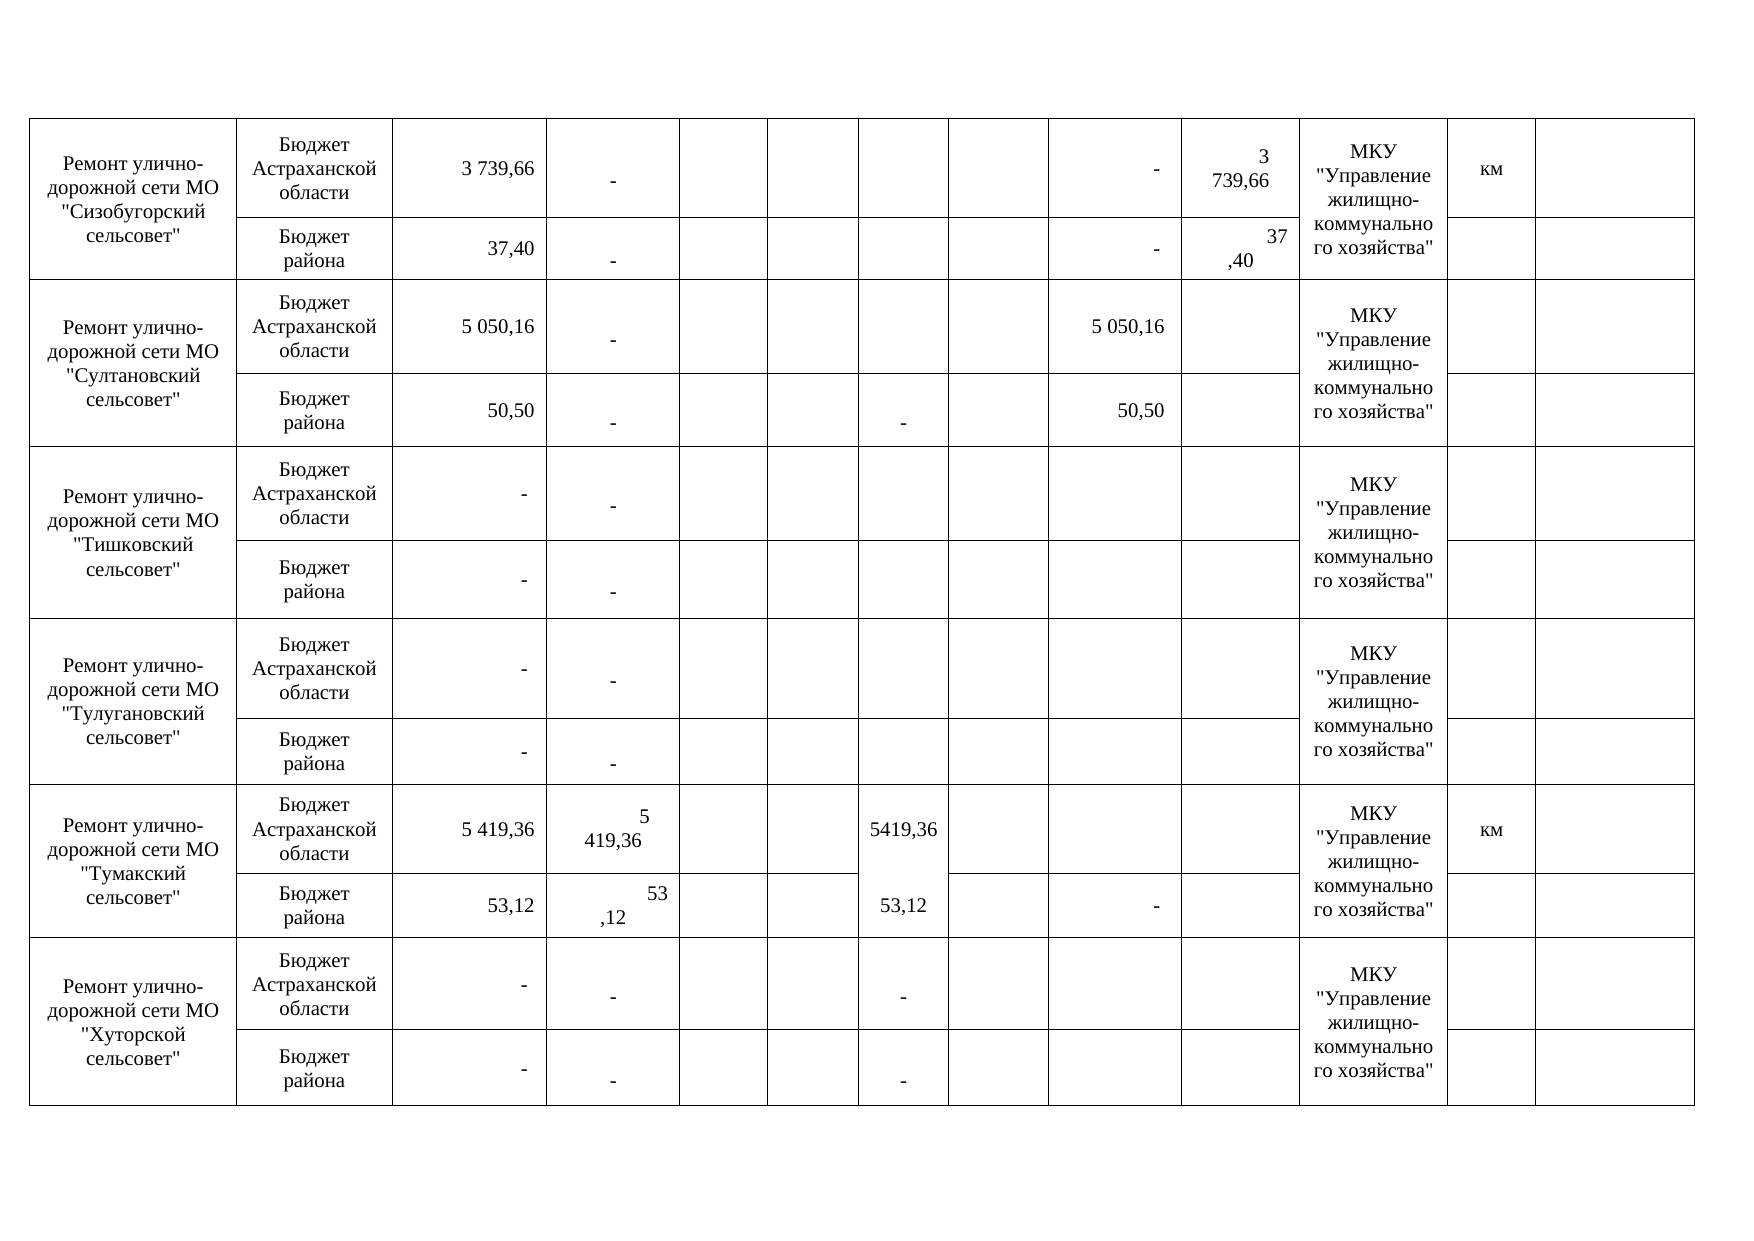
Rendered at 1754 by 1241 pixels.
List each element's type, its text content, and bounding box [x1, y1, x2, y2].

table_cell - [859, 374, 948, 446]
table_cell [1049, 785, 1181, 872]
table_cell Ремонт улично-дорожной сети МО "Тишковский сельсовет" [30, 447, 236, 618]
table_cell [768, 1030, 858, 1105]
table_cell [1536, 719, 1694, 783]
table_cell - [393, 1030, 546, 1105]
table_cell [1536, 374, 1694, 446]
table_cell - [547, 218, 679, 279]
table_cell Бюджет Астраханской области [237, 785, 392, 872]
table_cell [768, 541, 858, 618]
table_cell [680, 374, 767, 446]
table_cell [1536, 938, 1694, 1029]
table_cell [1448, 619, 1535, 718]
table_cell [949, 938, 1048, 1029]
table_cell [949, 374, 1048, 446]
table_cell 5 419,36 [393, 785, 546, 872]
table_cell [680, 874, 767, 937]
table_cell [1300, 119, 1447, 279]
table_cell [680, 447, 767, 540]
table_cell [768, 218, 858, 279]
table_cell [1536, 119, 1694, 217]
table_cell - [393, 619, 546, 718]
table_cell [680, 1030, 767, 1105]
table_cell - [1049, 874, 1181, 937]
table_cell - [547, 1030, 679, 1105]
table_cell [1182, 938, 1299, 1029]
table_cell [1448, 218, 1535, 279]
table_cell - [393, 447, 546, 540]
table_cell Бюджет Астраханской области [237, 280, 392, 373]
table_cell [1182, 874, 1299, 937]
table_cell [949, 541, 1048, 618]
table_cell [1448, 1030, 1535, 1105]
table_cell [1049, 719, 1181, 783]
table_cell [1182, 447, 1299, 540]
table_cell [1049, 1030, 1181, 1105]
table_cell Бюджет Астраханской области [237, 447, 392, 540]
table_cell [949, 874, 1048, 937]
table_cell [1448, 447, 1535, 540]
table_cell [949, 218, 1048, 279]
table_cell 5 419,36 [547, 785, 679, 872]
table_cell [1300, 785, 1447, 937]
table_cell [768, 719, 858, 783]
table_cell [768, 119, 858, 217]
table_cell [1536, 1030, 1694, 1105]
table_cell [949, 719, 1048, 783]
table_cell [859, 719, 948, 783]
table_cell [1448, 719, 1535, 783]
table_cell Ремонт улично-дорожной сети МО "Тумакский сельсовет" [30, 785, 236, 937]
table_cell 37,40 [1182, 218, 1299, 279]
table_cell Бюджет района [237, 541, 392, 618]
table_cell [1448, 374, 1535, 446]
table_cell Бюджет Астраханской области [237, 119, 392, 217]
table_cell [1536, 280, 1694, 373]
table_cell [859, 619, 948, 718]
table_cell [1536, 218, 1694, 279]
table_cell 5419,36 [859, 785, 948, 872]
table_cell 50,50 [1049, 374, 1181, 446]
table_cell МКУ "Управление жилищно-коммунального хозяйства" [1300, 619, 1447, 783]
table_cell [768, 619, 858, 718]
table_cell - [547, 119, 679, 217]
table_cell [859, 218, 948, 279]
table_cell [949, 119, 1048, 217]
table_cell 53,12 [859, 873, 948, 937]
table_cell [1182, 719, 1299, 783]
table_cell [768, 280, 858, 373]
table_cell [1536, 541, 1694, 618]
table_cell [1049, 938, 1181, 1029]
table_cell Ремонт улично-дорожной сети МО "Хуторской сельсовет" [30, 938, 236, 1105]
table_cell 3 739,66 [393, 119, 546, 217]
table_cell 53,12 [393, 874, 546, 937]
table_cell [949, 280, 1048, 373]
table_cell [1536, 874, 1694, 937]
table_cell [1536, 785, 1694, 872]
table_cell Ремонт улично-дорожной сети МО "Султановский сельсовет" [30, 280, 236, 446]
table_cell Бюджет района [237, 218, 392, 279]
table_cell [1448, 541, 1535, 618]
table_cell [1536, 447, 1694, 540]
table_cell [949, 785, 1048, 872]
table_cell [1182, 619, 1299, 718]
table_cell [680, 119, 767, 217]
table_cell [1182, 374, 1299, 446]
table_cell - [547, 447, 679, 540]
table_cell - [393, 541, 546, 618]
table_cell [1182, 280, 1299, 373]
table_cell - [547, 374, 679, 446]
table_cell [859, 541, 948, 618]
table_cell 50,50 [393, 374, 546, 446]
table_cell [1182, 785, 1299, 872]
table_cell - [859, 938, 948, 1029]
table_cell [1182, 541, 1299, 618]
table_cell [680, 280, 767, 373]
table_cell [680, 785, 767, 872]
table_cell - [859, 1030, 948, 1105]
table_cell [1049, 447, 1181, 540]
table_cell Бюджет района [237, 1030, 392, 1105]
table_cell [949, 447, 1048, 540]
table_cell [949, 1030, 1048, 1105]
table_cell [1300, 938, 1447, 1105]
table_cell [1049, 619, 1181, 718]
table_cell - [547, 619, 679, 718]
table_cell [859, 280, 948, 373]
table_cell [768, 374, 858, 446]
table_cell - [547, 280, 679, 373]
table_cell - [547, 938, 679, 1029]
table_cell - [1049, 119, 1181, 217]
table_cell [1448, 280, 1535, 373]
table_cell [768, 874, 858, 937]
table_cell 5 050,16 [393, 280, 546, 373]
table_cell км [1448, 785, 1535, 872]
table_cell [1049, 541, 1181, 618]
table_cell [1448, 938, 1535, 1029]
table_cell 5 050,16 [1049, 280, 1181, 373]
table_cell Ремонт улично-дорожной сети МО "Сизобугорский сельсовет" [30, 119, 236, 279]
table_cell [768, 447, 858, 540]
table_cell [1182, 1030, 1299, 1105]
table_cell Бюджет Астраханской области [237, 619, 392, 718]
table_cell 3 739,66 [1182, 119, 1299, 217]
table_cell - [393, 719, 546, 783]
table_cell Бюджет района [237, 719, 392, 783]
table_cell - [547, 719, 679, 783]
table_cell - [1049, 218, 1181, 279]
table_cell 53,12 [547, 874, 679, 937]
table_cell км [1448, 119, 1535, 217]
table_cell [859, 119, 948, 217]
table_cell [680, 218, 767, 279]
table_cell [1448, 874, 1535, 937]
table_cell [768, 785, 858, 872]
table_cell МКУ "Управление жилищно-коммунального хозяйства" [1300, 280, 1447, 446]
table_cell [859, 447, 948, 540]
table_cell - [547, 541, 679, 618]
table_cell [949, 619, 1048, 718]
table_cell 37,40 [393, 218, 546, 279]
table_cell [680, 938, 767, 1029]
table_cell [1536, 619, 1694, 718]
table_cell [680, 719, 767, 783]
table_cell [768, 938, 858, 1029]
table_cell МКУ "Управление жилищно-коммунального хозяйства" [1300, 447, 1447, 618]
table_cell Бюджет района [237, 874, 392, 937]
table_cell Бюджет Астраханской области [237, 938, 392, 1029]
table_cell Ремонт улично-дорожной сети МО "Тулугановский сельсовет" [30, 619, 236, 783]
table_cell - [393, 938, 546, 1029]
table_cell [680, 619, 767, 718]
table_cell Бюджет района [237, 374, 392, 446]
table_cell [680, 541, 767, 618]
